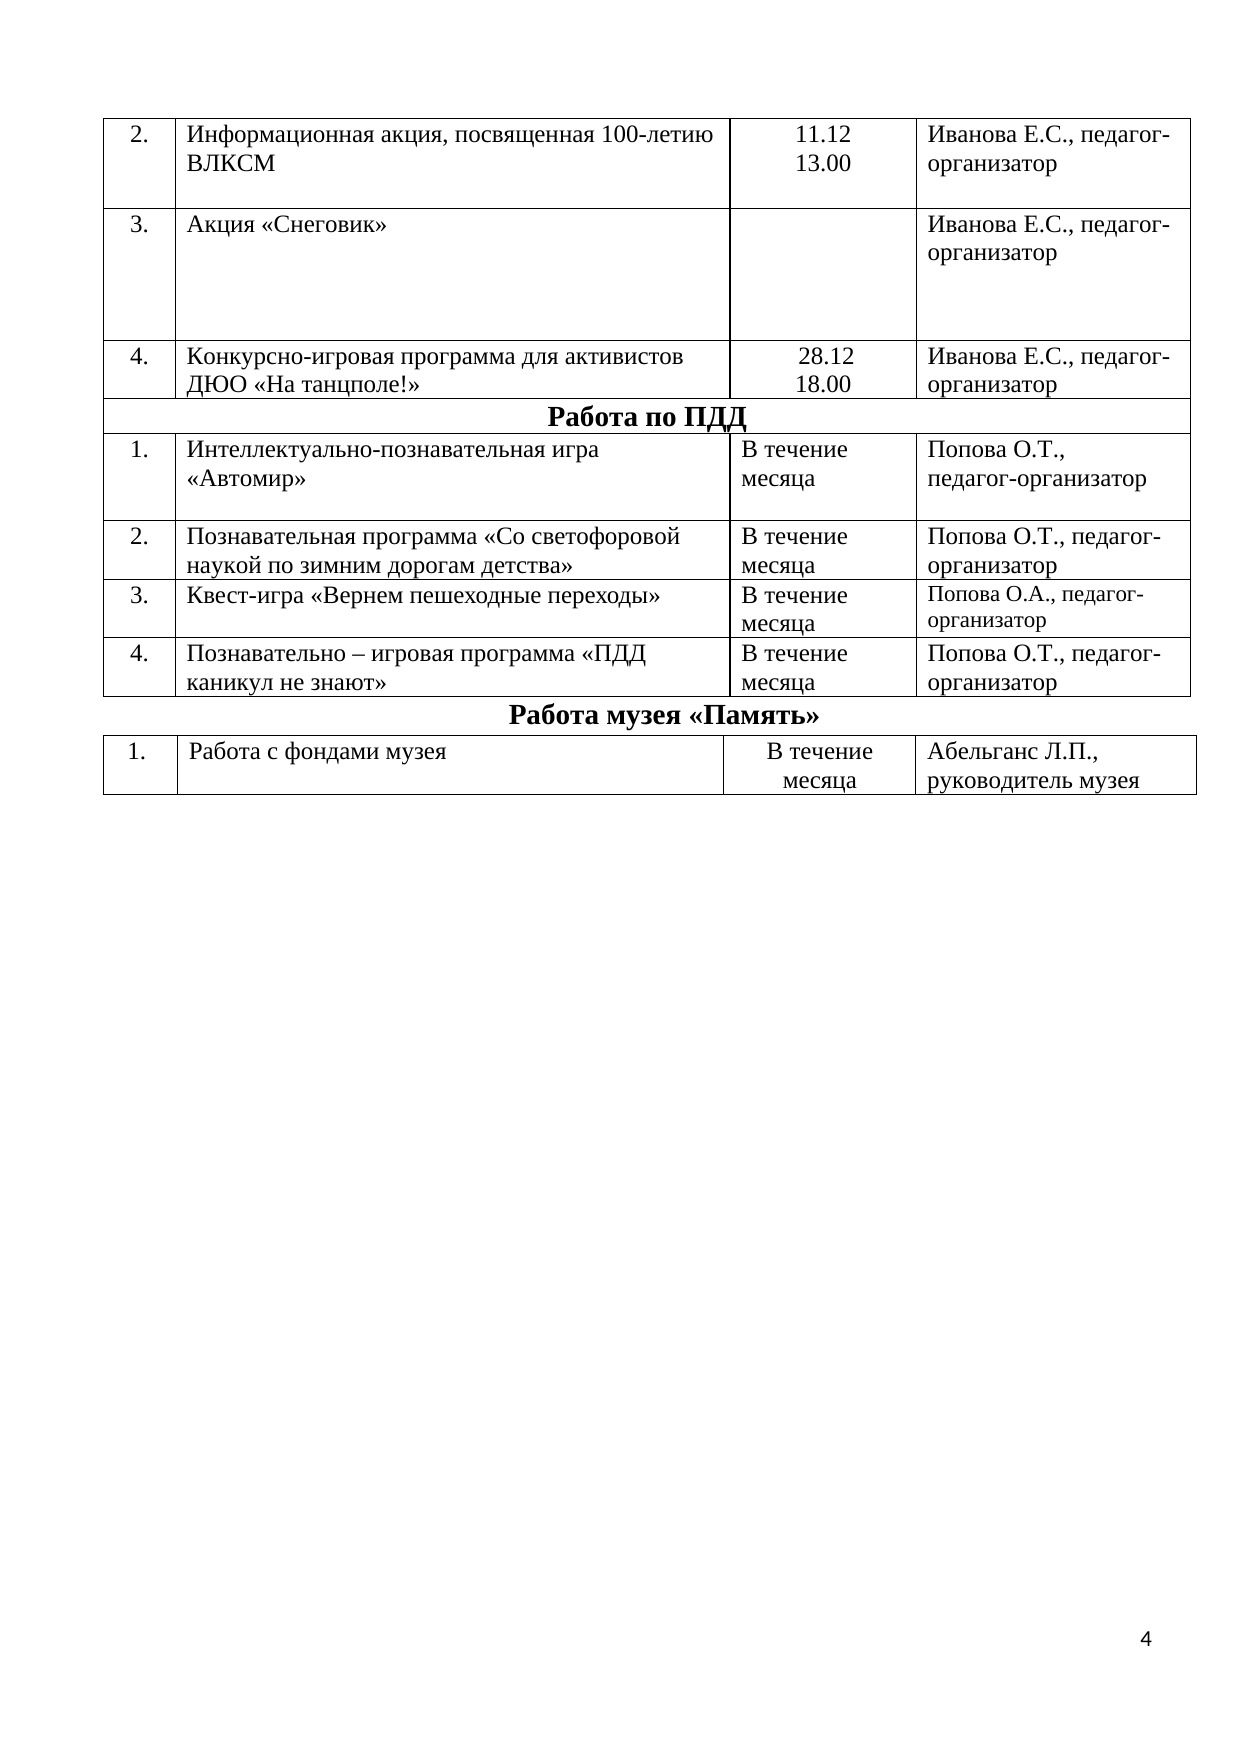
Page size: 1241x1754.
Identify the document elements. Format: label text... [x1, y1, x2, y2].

table_cell Попова О.Т., педагог-организатор [917, 521, 1190, 579]
table_header 1. [104, 736, 177, 794]
table_cell Попова О.Т., педагог-организатор [917, 638, 1190, 696]
table_cell 28.12 18.00 [731, 341, 916, 398]
table_cell Конкурсно-игровая программа для активистов ДЮО «На танцполе!» [176, 341, 729, 398]
table_cell 4. [104, 341, 175, 398]
table_cell Иванова Е.С., педагог-организатор [917, 341, 1190, 398]
table_cell В течение месяца [731, 638, 916, 696]
text Работа музея «Память» [177, 697, 1152, 730]
table_header В течение месяца [724, 736, 915, 794]
table_cell 3. [104, 209, 175, 340]
table_cell Познавательно – игровая программа «ПДД каникул не знают» [387, 638, 729, 696]
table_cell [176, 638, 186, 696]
table_cell Иванова Е.С., педагог-организатор [917, 209, 1190, 340]
table_header Абельганс Л.П., руководитель музея [916, 736, 1196, 794]
table_cell Познавательная программа «Со светофоровой наукой по зимним дорогам детства» [176, 521, 729, 579]
table_cell Акция «Снеговик» [176, 209, 729, 340]
table_cell 11.12 13.00 [731, 119, 916, 208]
table_cell Квест-игра «Вернем пешеходные переходы» [176, 580, 729, 637]
table_cell Информационная акция, посвященная 100-летию ВЛКСМ [176, 119, 729, 208]
table_cell Интеллектуально-познавательная игра «Автомир» [176, 434, 729, 520]
table_cell В течение месяца [731, 434, 916, 520]
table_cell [917, 119, 1190, 208]
table_cell 1. [104, 434, 175, 520]
table_header Работа с фондами музея [178, 736, 723, 794]
table_cell В течение месяца [731, 580, 916, 637]
table_cell 2. [104, 521, 175, 579]
table_cell 4. [104, 638, 175, 696]
table_cell Работа по ПДД [104, 399, 1190, 433]
table_cell В течение месяца [731, 521, 916, 579]
table_cell Попова О.А., педагог-организатор [917, 580, 1190, 637]
table_cell 3. [104, 580, 175, 637]
table_cell [731, 209, 916, 340]
table_cell Попова О.Т., педагог-организатор [917, 434, 1190, 520]
table_cell 2. [104, 119, 175, 208]
